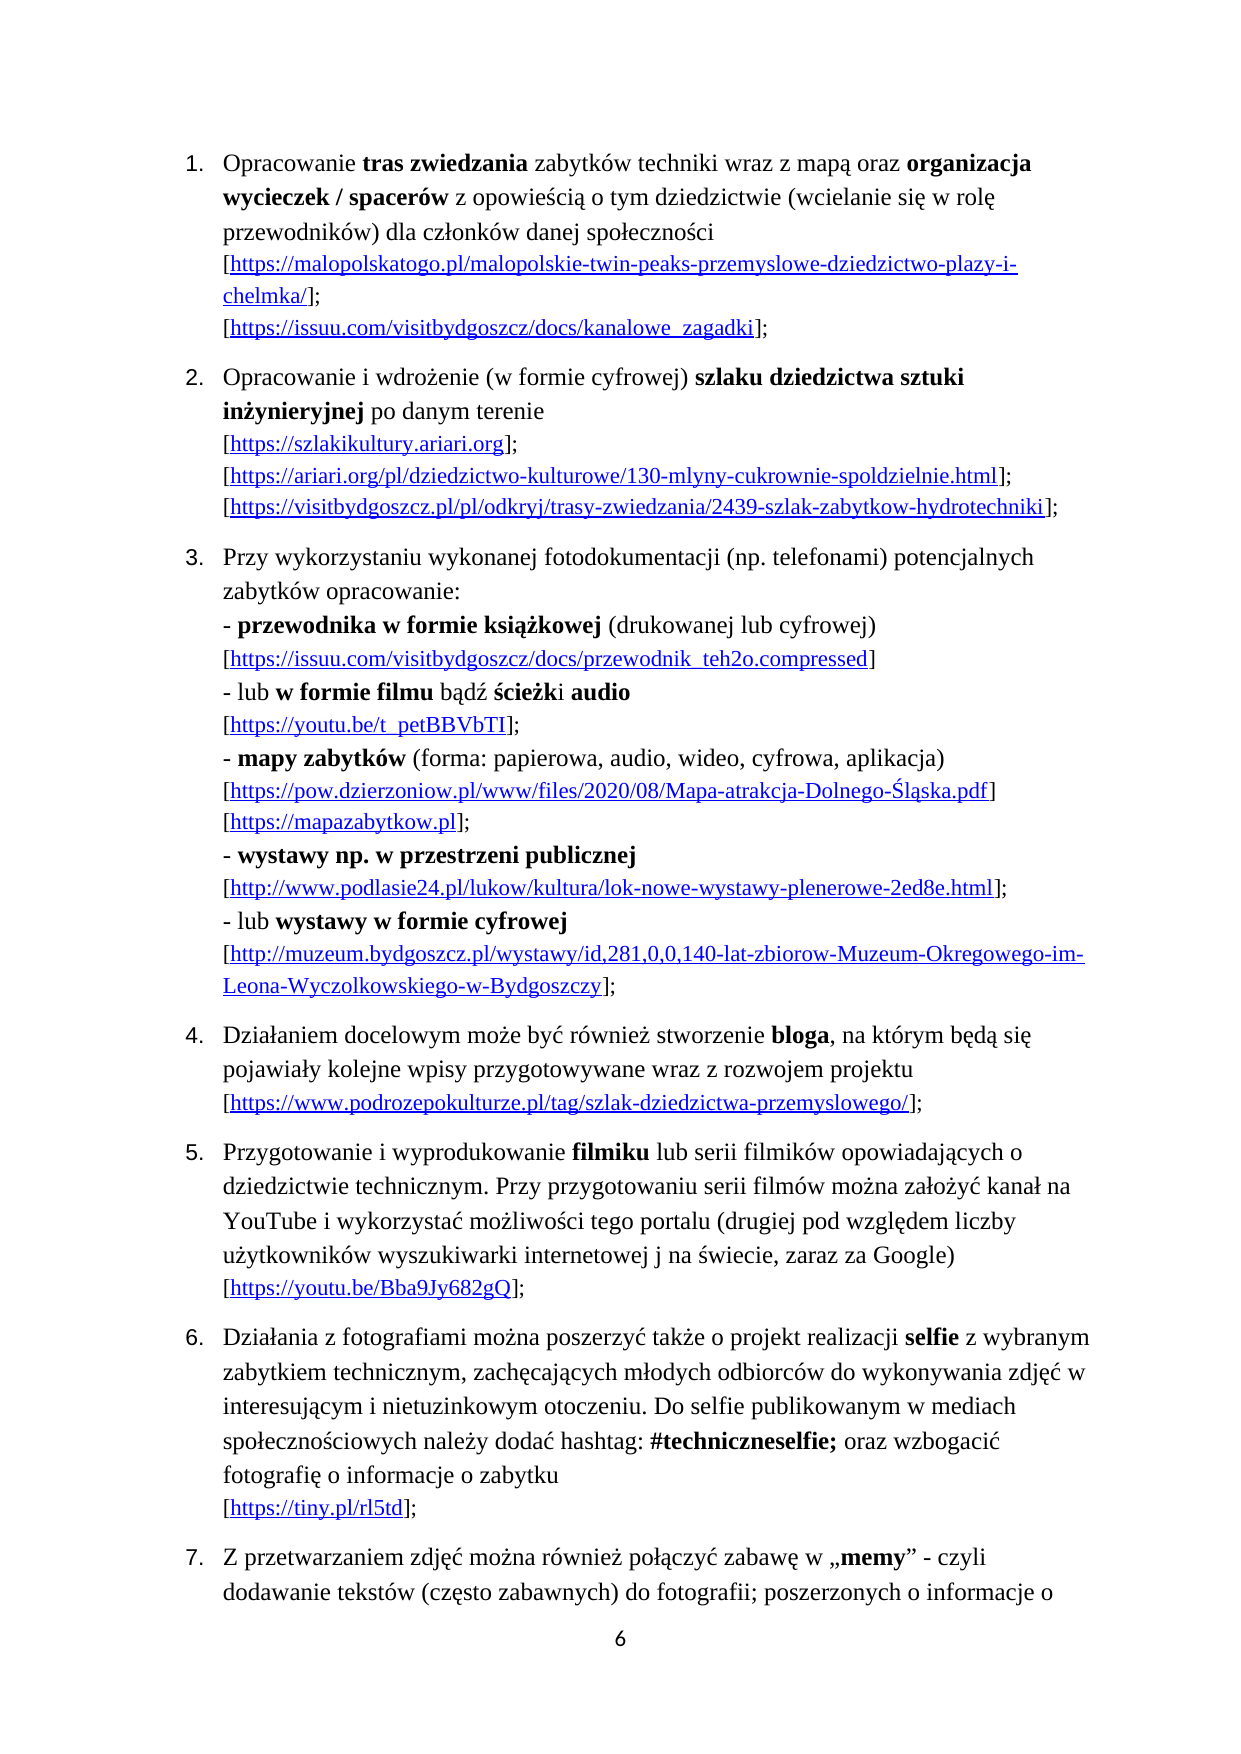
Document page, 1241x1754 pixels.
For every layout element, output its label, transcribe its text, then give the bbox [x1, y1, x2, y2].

list Przy wykorzystaniu wykonanej fotodokumentacji (np. telefonami) potencjalnych zabytków opracowanie: - przewodnika w formie książkowej (drukowanej lub cyfrowej) [https://issuu.com/visitbydgoszcz/docs/przewodnik_teh2o.compressed] - lub w formie filmu bądź ścieżki audio [https://youtu.be/t_petBBVbTI]; - mapy zabytków (forma: papierowa, audio, wideo, cyfrowa, aplikacja) [https://pow.dzierzoniow.pl/www/files/2020/08/Mapa-atrakcja-Dolnego-Śląska.pdf] [https://mapazabytkow.pl]; - wystawy np. w przestrzeni publicznej [http://www.podlasie24.pl/lukow/kultura/lok-nowe-wystawy-plenerowe-2ed8e.html]; - lub wystawy w formie cyfrowej [http://muzeum.bydgoszcz.pl/wystawy/id,281,0,0,140-lat-zbiorow-Muzeum-Okregowego-im-Leona-Wyczolkowskiego-w-Bydgoszczy]; [185, 542, 1093, 998]
list Działania z fotografiami można poszerzyć także o projekt realizacji selfie z wybranym zabytkiem technicznym, zachęcających młodych odbiorców do wykonywania zdjęć w interesującym i nietuzinkowym otoczeniu. Do selfie publikowanym w mediach społecznościowych należy dodać hashtag: #techniczneselfie; oraz wzbogacić fotografię o informacje o zabytku [https://tiny.pl/rl5td]; [185, 1322, 1093, 1521]
list Działaniem docelowym może być również stworzenie bloga, na którym będą się pojawiały kolejne wpisy przygotowywane wraz z rozwojem projektu [https://www.podrozepokulturze.pl/tag/szlak-dziedzictwa-przemyslowego/]; [185, 1020, 1093, 1115]
list Przygotowanie i wyprodukowanie filmiku lub serii filmików opowiadających o dziedzictwie technicznym. Przy przygotowaniu serii filmów można założyć kanał na YouTube i wykorzystać możliwości tego portalu (drugiej pod względem liczby użytkowników wyszukiwarki internetowej j na świecie, zaraz za Google) [https://youtu.be/Bba9Jy682gQ]; [185, 1137, 1093, 1301]
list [185, 1542, 1093, 1606]
list Opracowanie tras zwiedzania zabytków techniki wraz z mapą oraz organizacja wycieczek / spacerów z opowieścią o tym dziedzictwie (wcielanie się w rolę przewodników) dla członków danej społeczności [https://malopolskatogo.pl/malopolskie-twin-peaks-przemyslowe-dziedzictwo-plazy-i-chelmka/]; [https://issuu.com/visitbydgoszcz/docs/kanalowe_zagadki]; [185, 148, 1093, 340]
list Opracowanie i wdrożenie (w formie cyfrowej) szlaku dziedzictwa sztuki inżynieryjnej po danym terenie [https://szlakikultury.ariari.org]; [https://ariari.org/pl/dziedzictwo-kulturowe/130-mlyny-cukrownie-spoldzielnie.html]; [https://visitbydgoszcz.pl/pl/odkryj/trasy-zwiedzania/2439-szlak-zabytkow-hydrotechniki]; [185, 362, 1093, 520]
